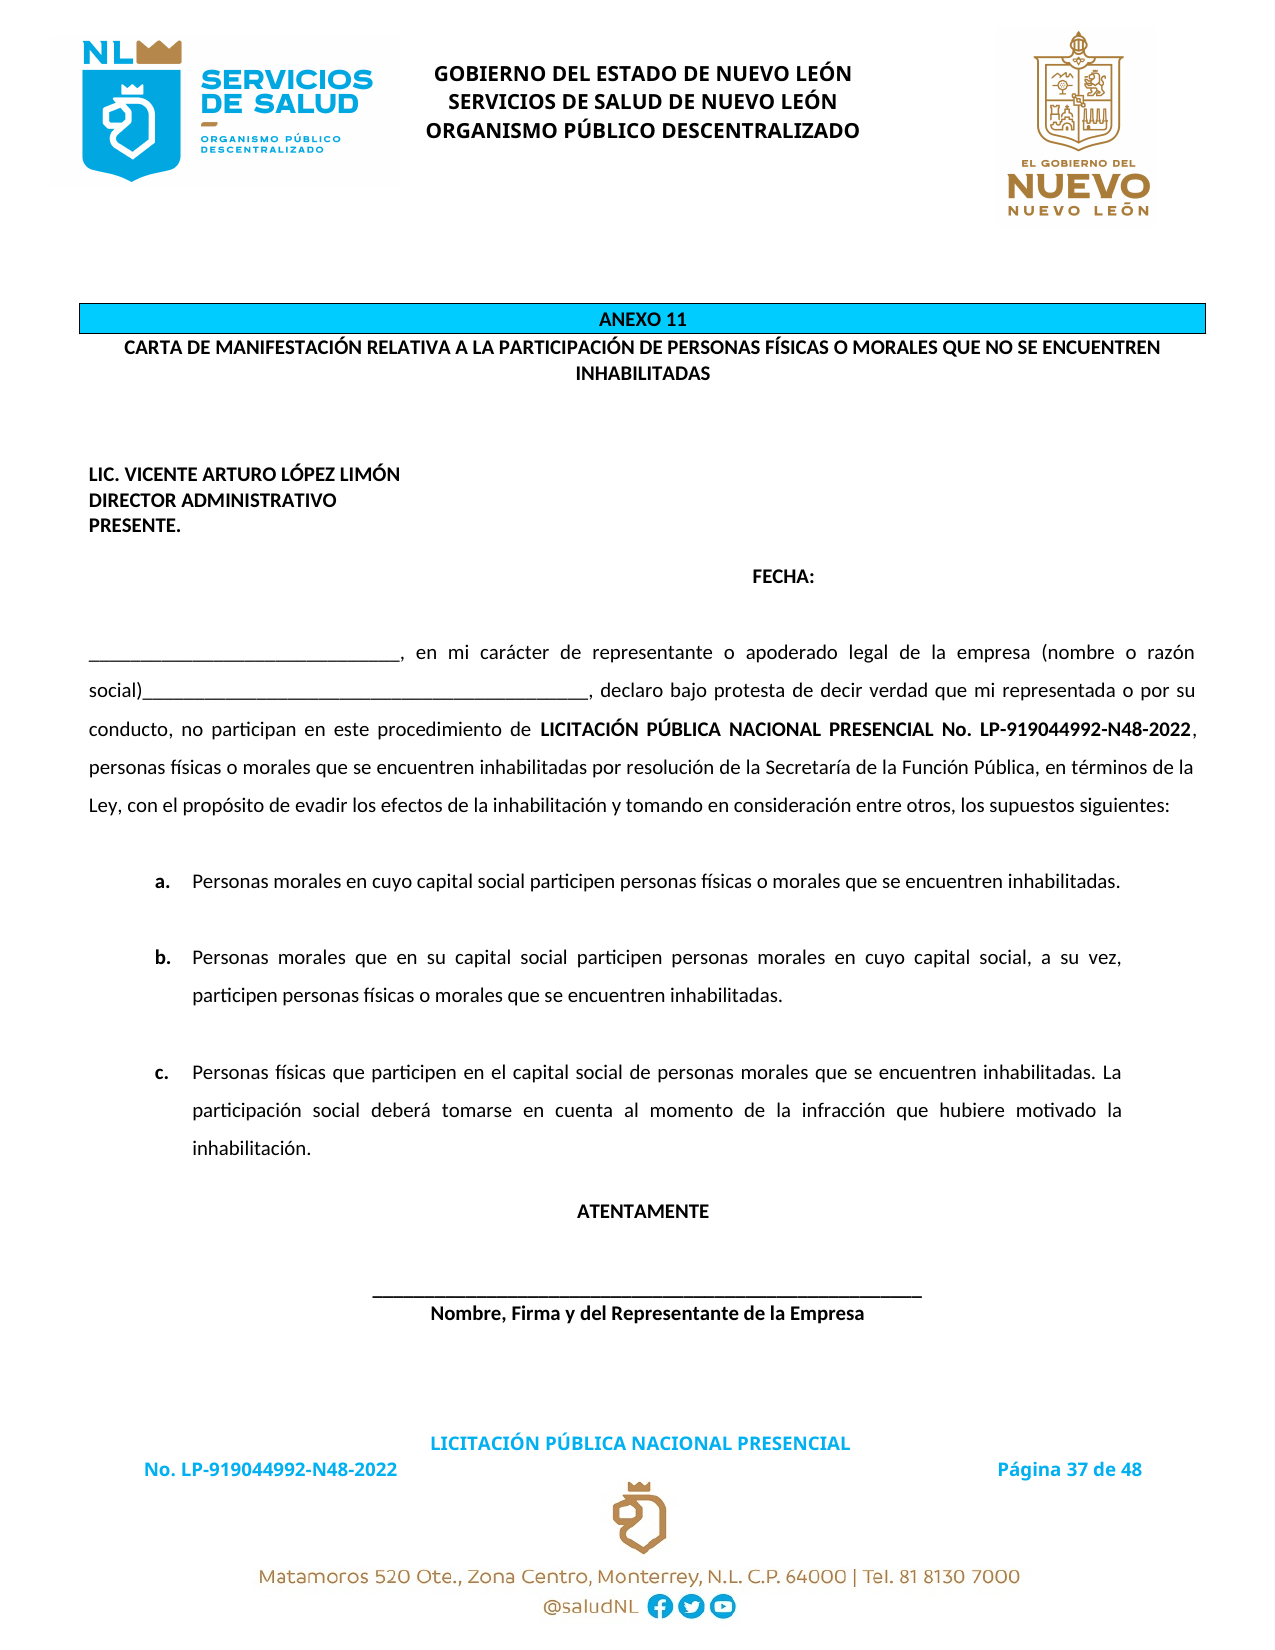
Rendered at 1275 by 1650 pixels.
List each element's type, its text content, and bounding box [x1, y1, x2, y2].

picture [996, 27, 1156, 228]
text ATENTAMENTE [89, 1199, 1197, 1224]
text ANEXO 11 [80, 304, 1205, 333]
picture [49, 36, 399, 187]
text LIC. VICENTE ARTURO LÓPEZ LIMÓN [89, 462, 1197, 487]
list Personas físicas que participen en el capital social de personas morales que se encuentren inhabilitadas. La participación social deberá tomarse en cuenta al momento de la infracción que hubiere motivado la inhabilitación. [154, 1059, 1123, 1161]
text ______________________________, en mi carácter de representante o apoderado legal de la empresa (nombre o razón social)___________________________________________, declaro bajo protesta de decir verdad que mi representada o por su conducto, no participan en este procedimiento de LICITACIÓN PÚBLICA NACIONAL PRESENCIAL No. LP-919044992-N48-2022, personas físicas o morales que se encuentren inhabilitadas por resolución de la Secretaría de la Función Pública, en términos de la Ley, con el propósito de evadir los efectos de la inhabilitación y tomando en consideración entre otros, los supuestos siguientes: [89, 639, 1197, 817]
text FECHA: [679, 563, 1197, 589]
text CARTA DE MANIFESTACIÓN RELATIVA A LA PARTICIPACIÓN DE PERSONAS FÍSICAS O MORALES QUE NO SE ENCUENTREN INHABILITADAS [89, 334, 1197, 385]
list Personas morales en cuyo capital social participen personas físicas o morales que se encuentren inhabilitadas. [154, 868, 1123, 894]
text DIRECTOR ADMINISTRATIVO [89, 487, 1197, 512]
picture [0, 1463, 1270, 1634]
list Personas morales que en su capital social participen personas morales en cuyo capital social, a su vez, participen personas físicas o morales que se encuentren inhabilitadas. [154, 944, 1123, 1008]
text PRESENTE. [89, 512, 1197, 538]
text Nombre, Firma y del Representante de la Empresa [89, 1300, 1207, 1326]
text _____________________________________________________ [89, 1275, 1207, 1300]
